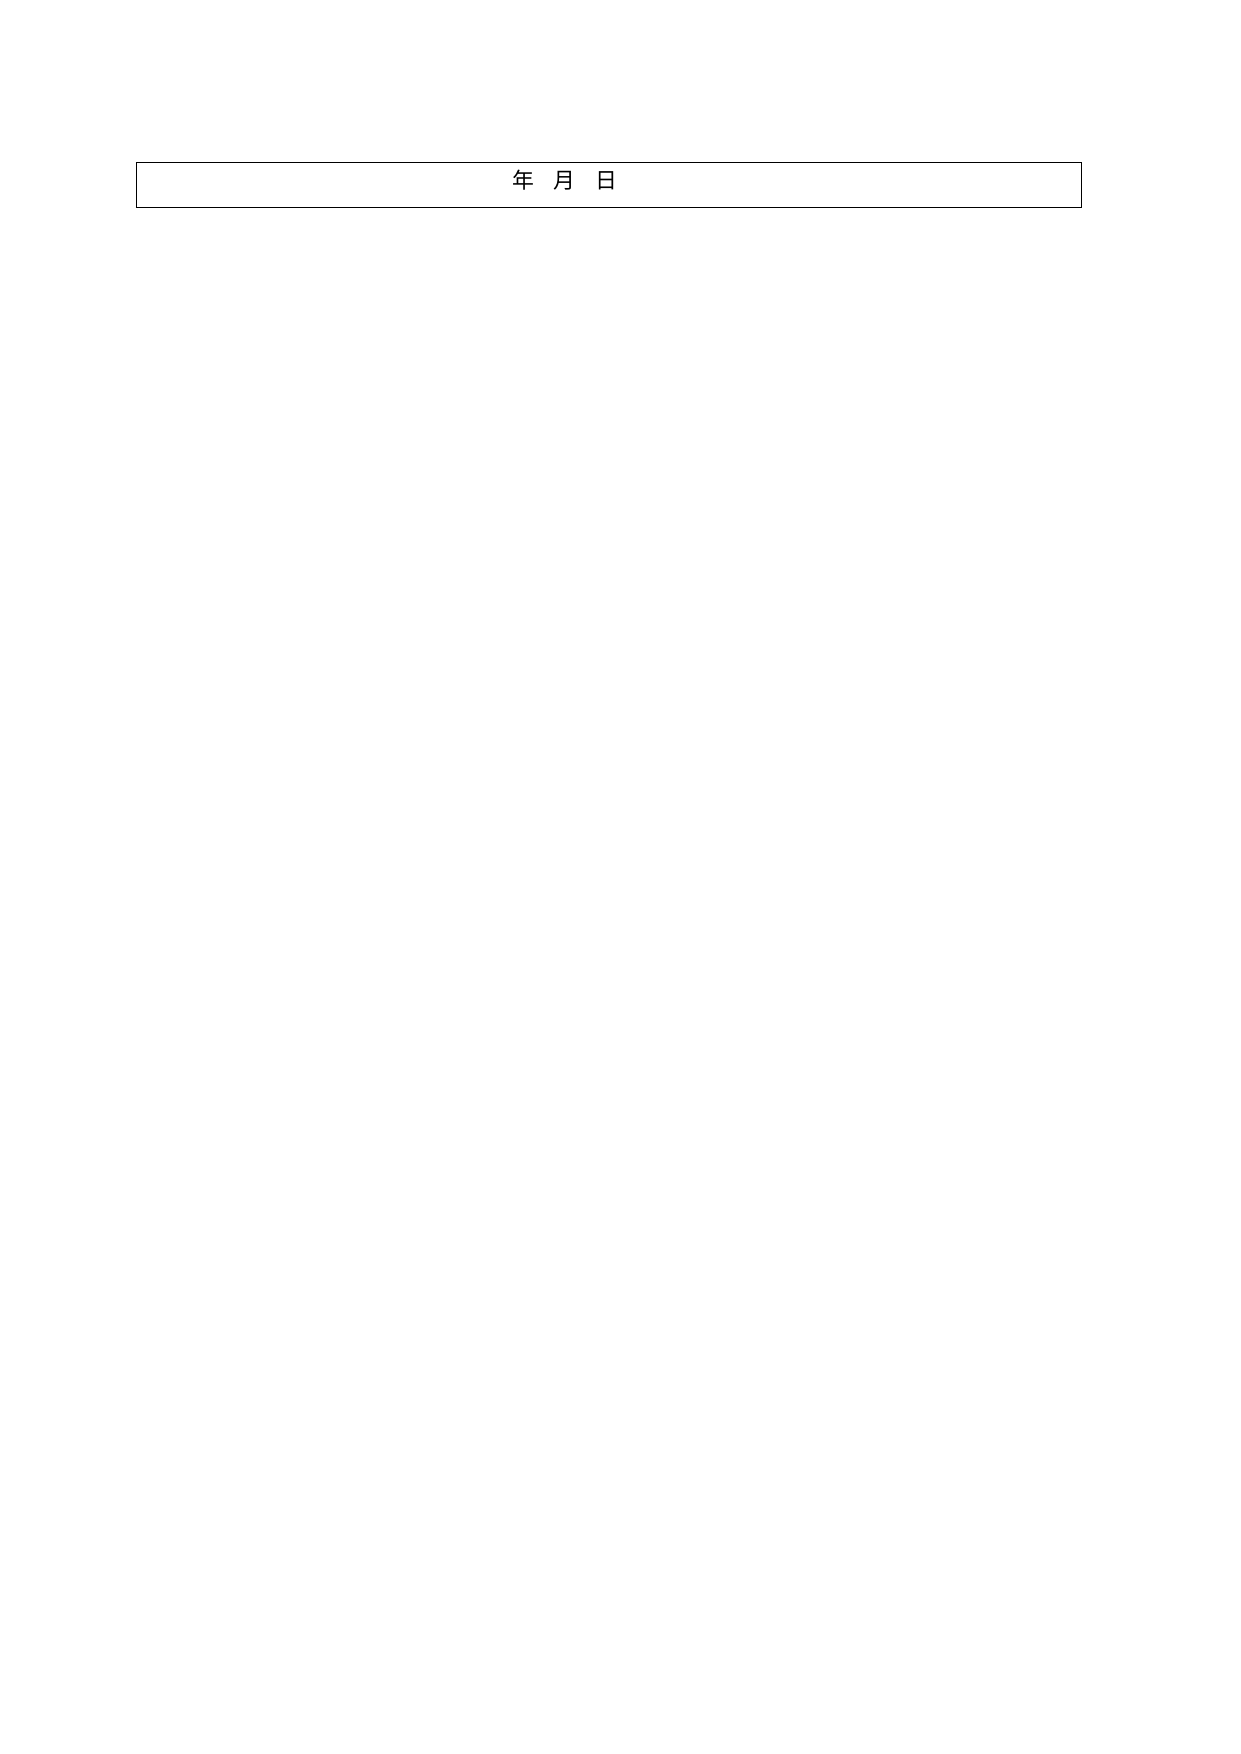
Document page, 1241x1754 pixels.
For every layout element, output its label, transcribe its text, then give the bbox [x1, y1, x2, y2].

table_cell 处理结果： （公章） 年 月 日 [137, 163, 1081, 207]
